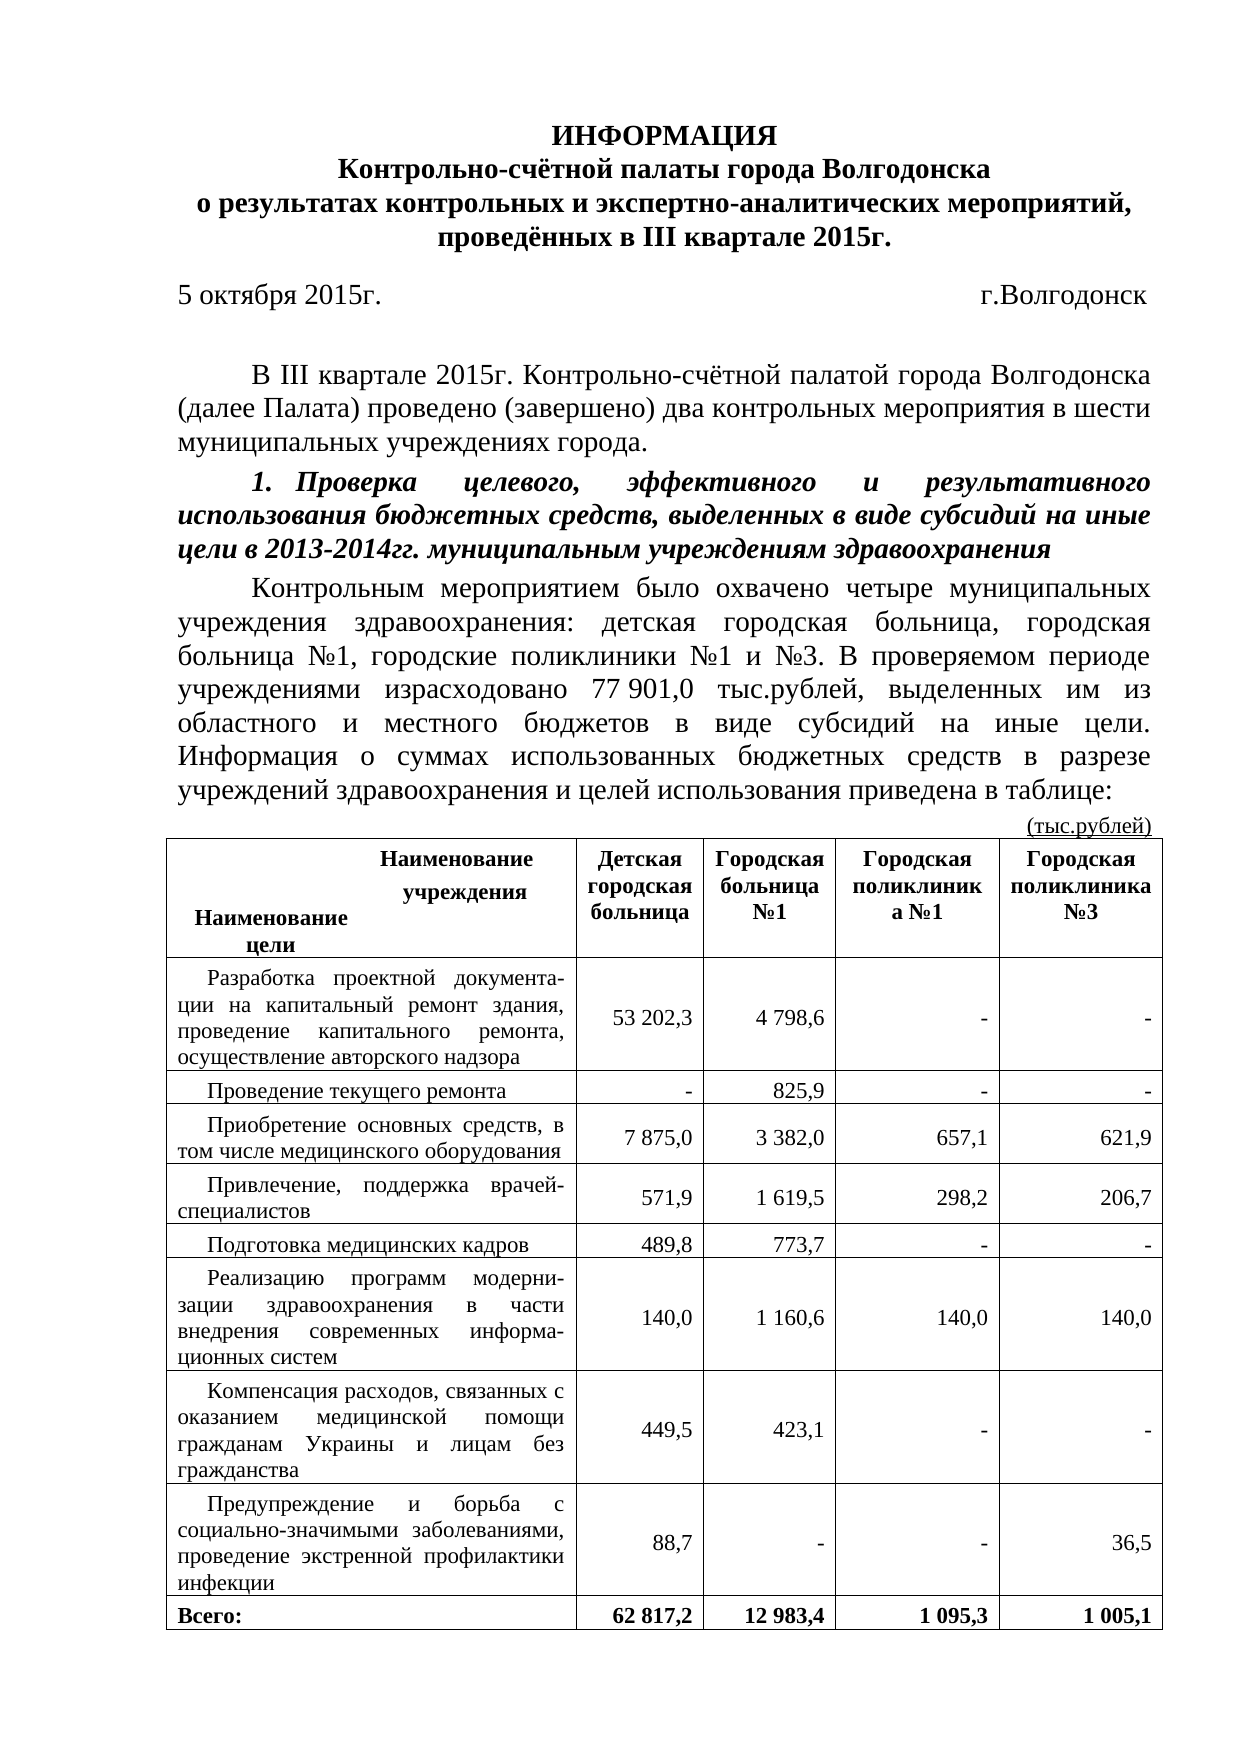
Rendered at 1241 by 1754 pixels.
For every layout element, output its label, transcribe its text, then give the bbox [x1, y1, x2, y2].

table_header Городская поликлиника №3 [1000, 839, 1162, 957]
table_header Городская больница №1 [704, 839, 835, 957]
table_cell 12 983,4 [704, 1596, 835, 1629]
text ИНФОРМАЦИЯ [177, 118, 1152, 152]
table_cell 62 817,2 [577, 1596, 703, 1629]
table_cell 53 202,3 [577, 958, 703, 1070]
table_cell 4 798,6 [704, 958, 835, 1070]
table_cell 489,8 [577, 1224, 703, 1257]
table_cell Реализацию программ модерни-зации здравоохранения в части внедрения современных информа-ционных систем [167, 1258, 576, 1370]
table_cell 140,0 [577, 1258, 703, 1370]
table_header Наименование учреждения Наименование цели [167, 839, 576, 957]
table_cell 571,9 [577, 1164, 703, 1223]
table_cell Разработка проектной документа-ции на капитальный ремонт здания, проведение капитального ремонта, осуществление авторского надзора [167, 958, 576, 1070]
table_cell - [836, 1224, 999, 1257]
table_cell 657,1 [836, 1104, 999, 1163]
table_cell - [1000, 1224, 1162, 1257]
table_cell Подготовка медицинских кадров [167, 1224, 576, 1257]
table_cell 449,5 [577, 1371, 703, 1482]
table_cell Привлечение, поддержка врачей-специалистов [167, 1164, 576, 1223]
table_cell 1 095,3 [836, 1596, 999, 1629]
table_cell 773,7 [704, 1224, 835, 1257]
table_cell Проведение текущего ремонта [167, 1071, 576, 1103]
table_cell - [836, 1484, 999, 1595]
table_header Городская поликлиника №1 [836, 839, 999, 957]
text о результатах контрольных и экспертно-аналитических мероприятий, проведённых в III квартале 2015г. [177, 185, 1152, 252]
table_cell 1 160,6 [704, 1258, 835, 1370]
table_cell 88,7 [577, 1484, 703, 1595]
table_header Детская городская больница [577, 839, 703, 957]
table_cell - [1000, 1071, 1162, 1103]
text (тыс.рублей) [177, 812, 1152, 838]
table_cell 423,1 [704, 1371, 835, 1482]
text Контрольно-счётной палаты города Волгодонска [177, 152, 1152, 185]
table_cell 7 875,0 [577, 1104, 703, 1163]
table_cell Приобретение основных средств, в том числе медицинского оборудования [167, 1104, 576, 1163]
table_cell - [836, 1071, 999, 1103]
table_cell - [836, 1371, 999, 1482]
table_cell 621,9 [1000, 1104, 1162, 1163]
table_cell - [836, 958, 999, 1070]
text 1. Проверка целевого, эффективного и результативного использования бюджетных средств, выделенных в виде субсидий на иные цели в 2013-2014гг. муниципальным учреждениям здравоохранения [177, 464, 1152, 564]
table_cell 206,7 [1000, 1164, 1162, 1223]
table_cell 298,2 [836, 1164, 999, 1223]
table_cell - [577, 1071, 703, 1103]
table_cell 140,0 [836, 1258, 999, 1370]
text В III квартале 2015г. Контрольно-счётной палатой города Волгодонска (далее Палата) проведено (завершено) два контрольных мероприятия в шести муниципальных учреждениях города. [177, 357, 1152, 457]
table_cell 3 382,0 [704, 1104, 835, 1163]
table_cell - [704, 1484, 835, 1595]
table_cell 825,9 [704, 1071, 835, 1103]
text Контрольным мероприятием было охвачено четыре муниципальных учреждения здравоохранения: детская городская больница, городская больница №1, городские поликлиники №1 и №3. В проверяемом периоде учреждениями израсходовано 77 901,0 тыс.рублей, выделенных им из областного и местного бюджетов в виде субсидий на иные цели. Информация о суммах использованных бюджетных средств в разрезе учреждений здравоохранения и целей использования приведена в таблице: [177, 571, 1152, 805]
table_cell Компенсация расходов, связанных с оказанием медицинской помощи гражданам Украины и лицам без гражданства [167, 1371, 576, 1482]
table_cell Всего: [167, 1596, 576, 1629]
table_cell - [1000, 958, 1162, 1070]
table_cell 140,0 [1000, 1258, 1162, 1370]
table_cell 1 619,5 [704, 1164, 835, 1223]
table_cell 1 005,1 [1000, 1596, 1162, 1629]
text 5 октября 2015г. г.Волгодонск [177, 277, 1152, 311]
table_cell 36,5 [1000, 1484, 1162, 1595]
table_cell Предупреждение и борьба с социально-значимыми заболеваниями, проведение экстренной профилактики инфекции [167, 1484, 576, 1595]
table_cell - [1000, 1371, 1162, 1482]
